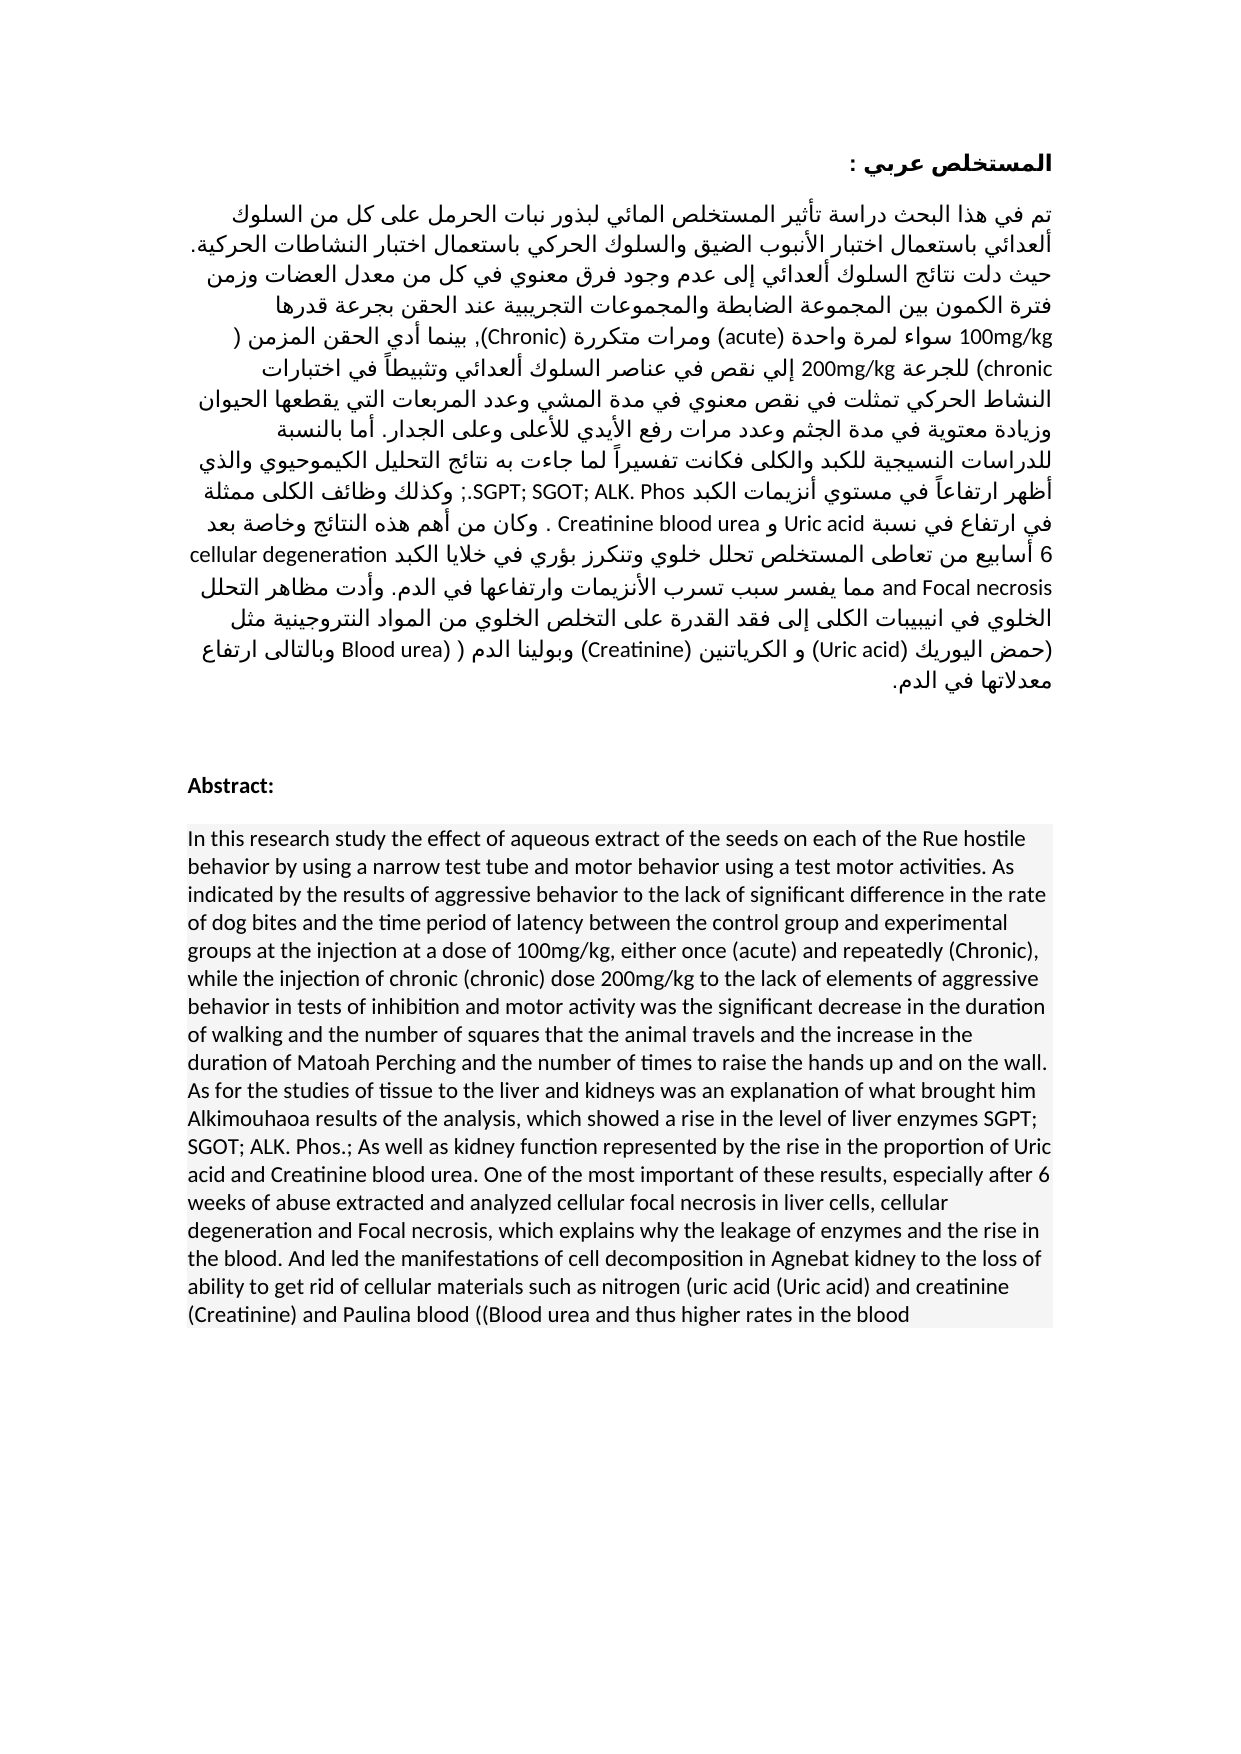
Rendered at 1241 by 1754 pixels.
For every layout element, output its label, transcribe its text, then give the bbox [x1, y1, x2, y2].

text In this research study the effect of aqueous extract of the seeds on each of the Rue hostile behavior by using a narrow test tube and motor behavior using a test motor activities. As indicated by the results of aggressive behavior to the lack of significant difference in the rate of dog bites and the time period of latency between the control group and experimental groups at the injection at a dose of 100mg/kg, either once (acute) and repeatedly (Chronic), while the injection of chronic (chronic) dose 200mg/kg to the lack of elements of aggressive behavior in tests of inhibition and motor activity was the significant decrease in the duration of walking and the number of squares that the animal travels and the increase in the duration of Matoah Perching and the number of times to raise the hands up and on the wall. As for the studies of tissue to the liver and kidneys was an explanation of what brought him Alkimouhaoa results of the analysis, which showed a rise in the level of liver enzymes SGPT; SGOT; ALK. Phos.; As well as kidney function represented by the rise in the proportion of Uric acid and Creatinine blood urea. One of the most important of these results, especially after 6 weeks of abuse extracted and analyzed cellular focal necrosis in liver cells, cellular degeneration and Focal necrosis, which explains why the leakage of enzymes and the rise in the blood. And led the manifestations of cell decomposition in Agnebat kidney to the loss of ability to get rid of cellular materials such as nitrogen (uric acid (Uric acid) and creatinine (Creatinine) and Paulina blood ((Blood urea and thus higher rates in the blood [187, 824, 1053, 1328]
text تم في هذا البحث دراسة تأثير المستخلص المائي لبذور نبات الحرمل على كل من السلوك ألعدائي باستعمال اختبار الأنبوب الضيق والسلوك الحركي باستعمال اختبار النشاطات الحركية. حيث دلت نتائج السلوك ألعدائي إلى عدم وجود فرق معنوي في كل من معدل العضات وزمن فترة الكمون بين المجموعة الضابطة والمجموعات التجريبية عند الحقن بجرعة قدرها 100mg/kg سواء لمرة واحدة (acute) ومرات متكررة (Chronic), بينما أدي الحقن المزمن (chronic) للجرعة 200mg/kg إلي نقص في عناصر السلوك ألعدائي وتثبيطاً في اختبارات النشاط الحركي تمثلت في نقص معنوي في مدة المشي وعدد المربعات التي يقطعها الحيوان وزيادة معتوية في مدة الجثم وعدد مرات رفع الأيدي للأعلى وعلى الجدار. أما بالنسبة للدراسات النسيجية للكبد والكلى فكانت تفسيراً لما جاءت به نتائج التحليل الكيموحيوي والذي أظهر ارتفاعاً في مستوي أنزيمات الكبد SGPT; SGOT; ALK. Phos.; وكذلك وظائف الكلى ممثلة في ارتفاع في نسبة Uric acid و Creatinine blood urea . وكان من أهم هذه النتائج وخاصة بعد 6 أسابيع من تعاطى المستخلص تحلل خلوي وتنكرز بؤري في خلايا الكبد cellular degeneration and Focal necrosis مما يفسر سبب تسرب الأنزيمات وارتفاعها في الدم. وأدت مظاهر التحلل الخلوي في انيبيبات الكلى إلى فقد القدرة على التخلص الخلوي من المواد النتروجينية مثل (حمض اليوريك (Uric acid) و الكرياتنين (Creatinine) وبولينا الدم ( (Blood urea وبالتالى ارتفاع معدلاتها في الدم. [187, 201, 1053, 693]
text Abstract: [187, 771, 1053, 799]
text المستخلص عربي : [187, 150, 1053, 176]
